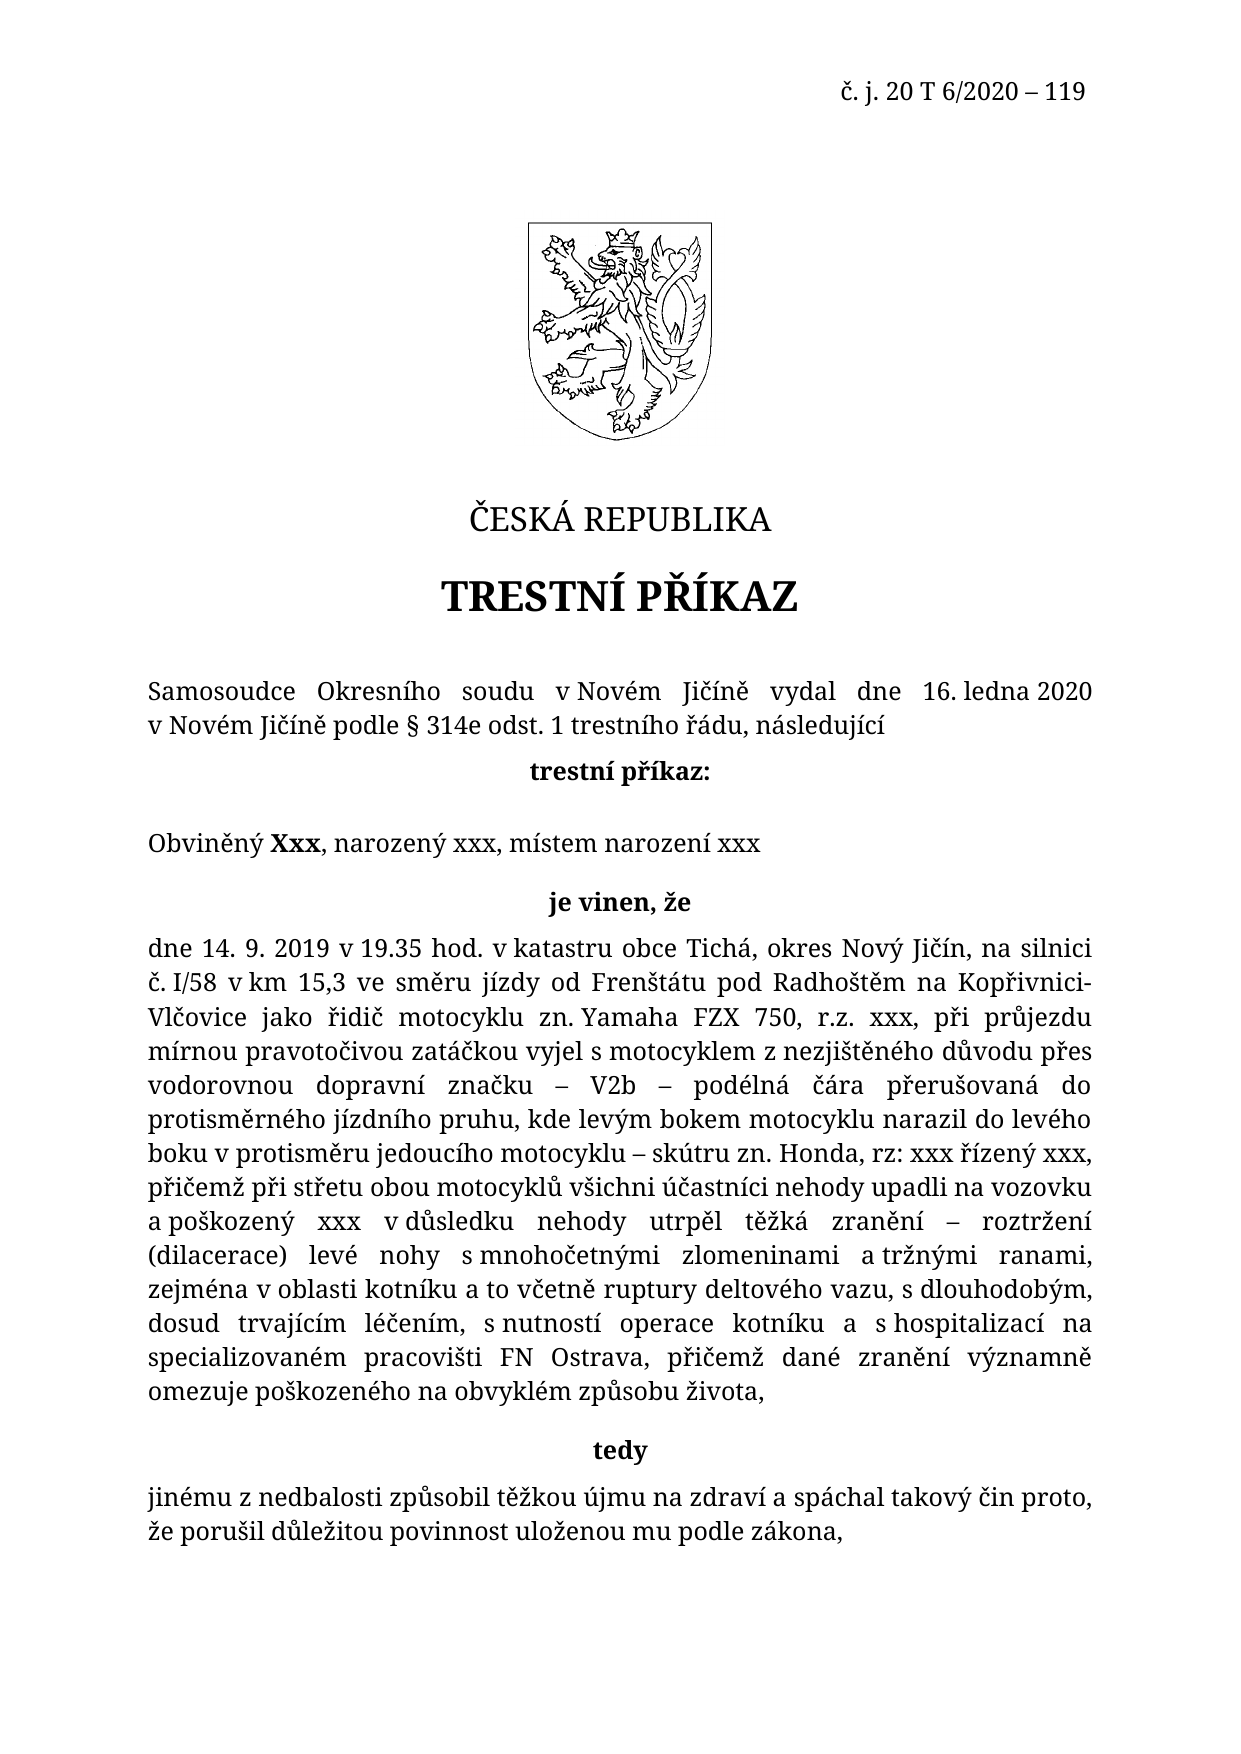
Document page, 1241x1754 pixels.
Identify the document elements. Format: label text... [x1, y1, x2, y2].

text TRESTNÍ PŘÍKAZ [148, 566, 1093, 623]
text Obviněný Xxx, narozený xxx, místem narození xxx [148, 825, 1093, 859]
text jinému z nedbalosti způsobil těžkou újmu na zdraví a spáchal takový čin proto, že porušil důležitou povinnost uloženou mu podle zákona, [148, 1479, 1093, 1548]
text dne 14. 9. 2019 v 19.35 hod. v katastru obce Tichá, okres Nový Jičín, na silnici č. I/58 v km 15,3 ve směru jízdy od Frenštátu pod Radhoštěm na Kopřivnici-Vlčovice jako řidič motocyklu zn. Yamaha FZX 750, r.z. xxx, při průjezdu mírnou pravotočivou zatáčkou vyjel s motocyklem z nezjištěného důvodu přes vodorovnou dopravní značku – V2b – podélná čára přerušovaná do protisměrného jízdního pruhu, kde levým bokem motocyklu narazil do levého boku v protisměru jedoucího motocyklu – skútru zn. Honda, rz: xxx řízený xxx, přičemž při střetu obou motocyklů všichni účastníci nehody upadli na vozovku a poškozený xxx v důsledku nehody utrpěl těžká zranění – roztržení (dilacerace) levé nohy s mnohočetnými zlomeninami a tržnými ranami, zejména v oblasti kotníku a to včetně ruptury deltového vazu, s dlouhodobým, dosud trvajícím léčením, s nutností operace kotníku a s hospitalizací na specializovaném pracovišti FN Ostrava, přičemž dané zranění významně omezuje poškozeného na obvyklém způsobu života, [148, 931, 1093, 1408]
text tedy [148, 1433, 1093, 1467]
text Samosoudce Okresního soudu v Novém Jičíně vydal dne 16. ledna 2020 v Novém Jičíně podle § 314e odst. 1 trestního řádu, následující [148, 673, 1093, 741]
text trestní příkaz: [148, 754, 1093, 788]
text je vinen, že [148, 884, 1093, 918]
picture [515, 210, 725, 446]
text ČESKÁ REPUBLIKA [148, 496, 1093, 541]
